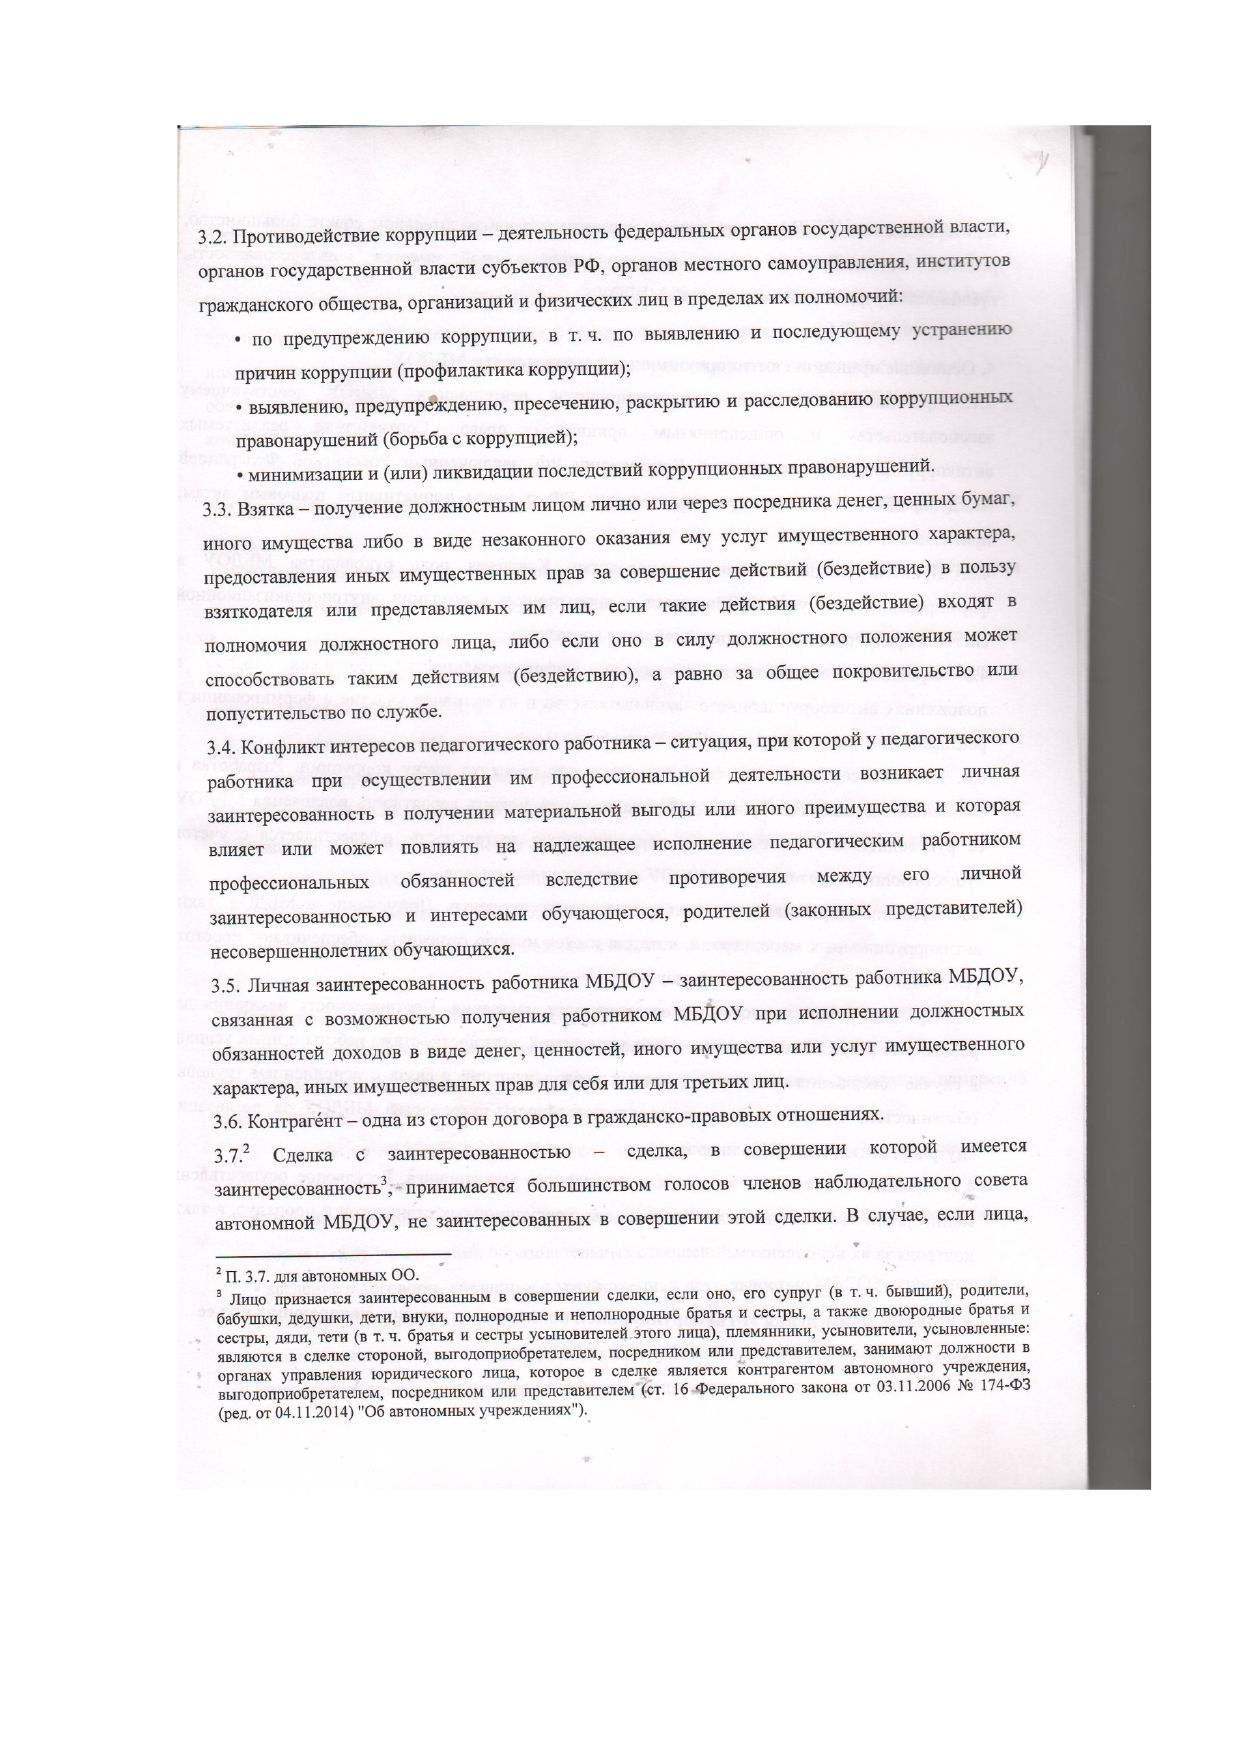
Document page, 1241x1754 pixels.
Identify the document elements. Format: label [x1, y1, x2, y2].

picture [177, 118, 1152, 1496]
